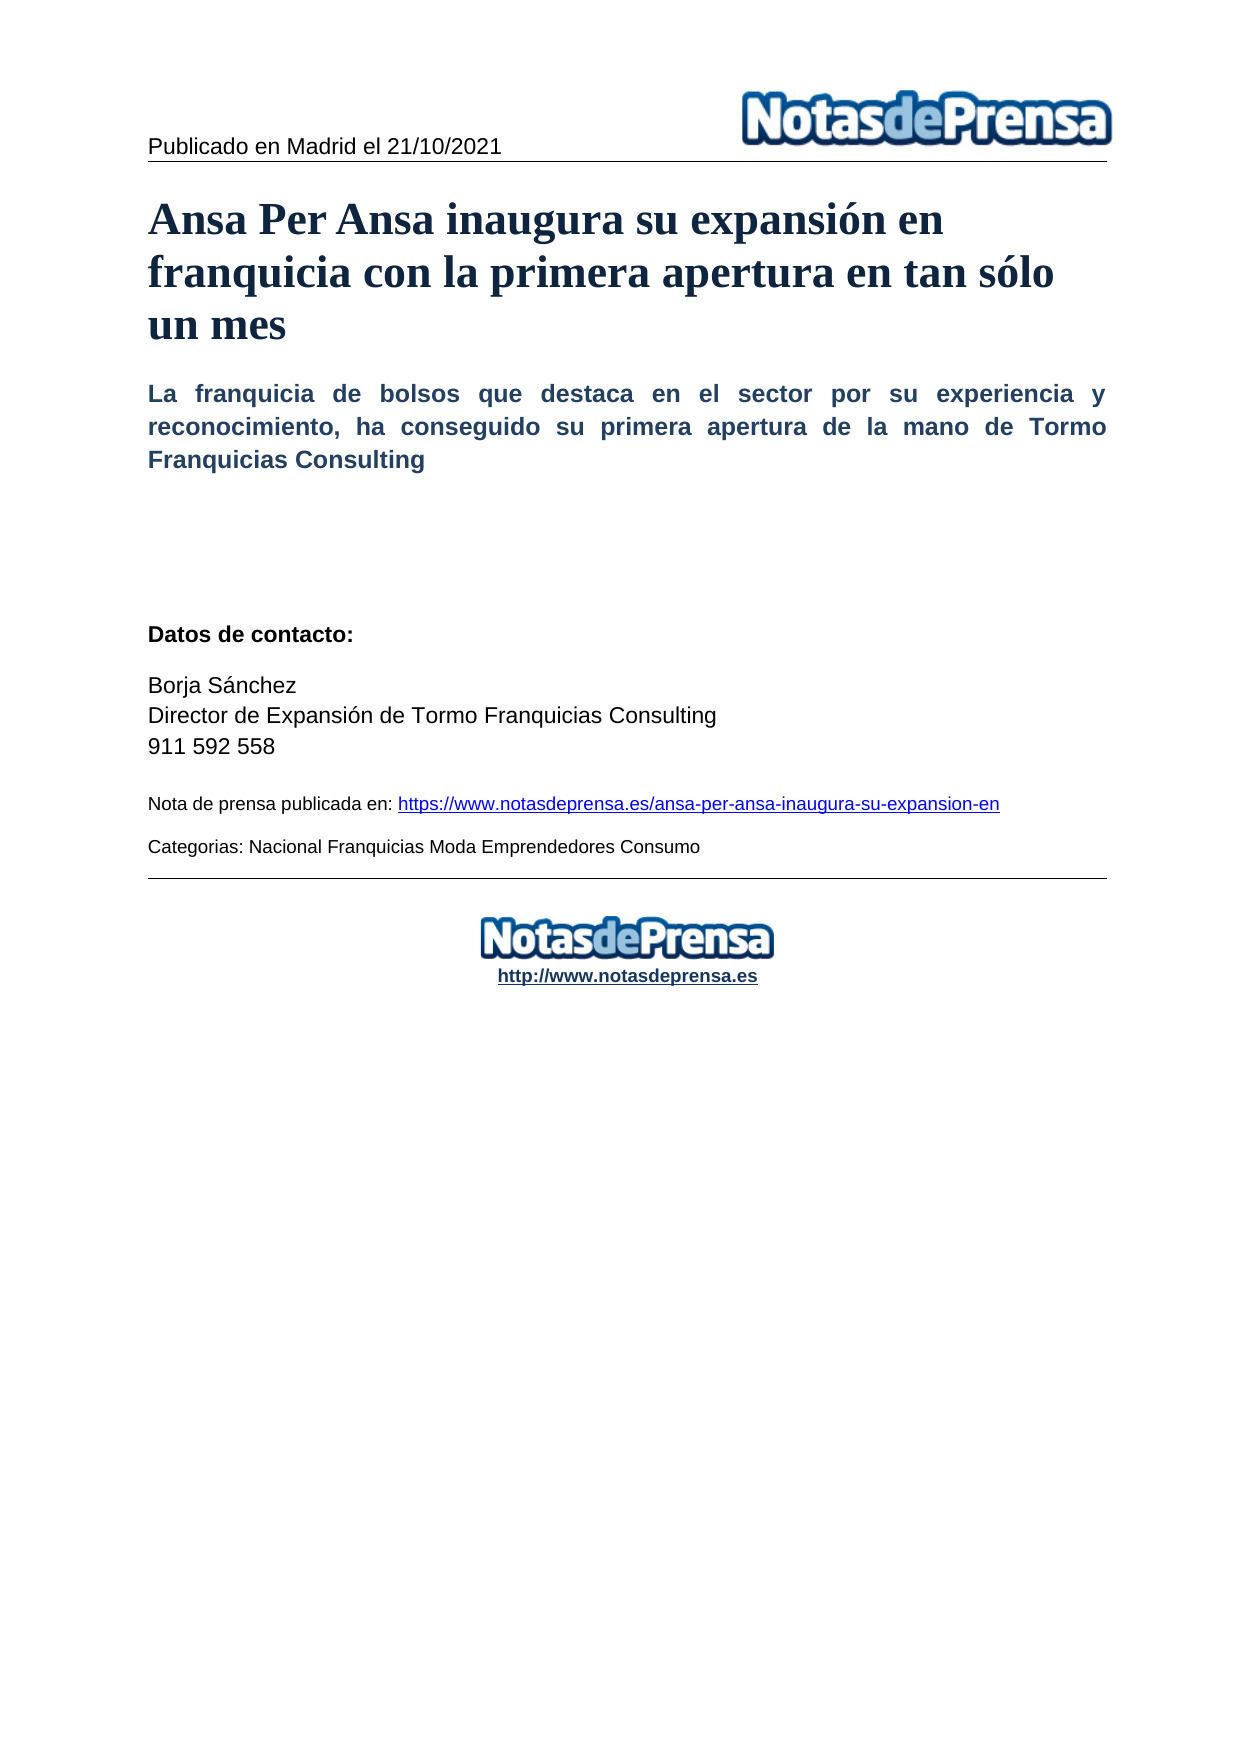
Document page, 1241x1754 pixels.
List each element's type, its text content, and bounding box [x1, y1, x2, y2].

text Director de Expansión de Tormo Franquicias Consulting [148, 702, 1063, 729]
text Publicado en Madrid el 21/10/2021 [148, 133, 1107, 161]
subtitle Ansa Per Ansa inaugura su expansión en franquicia con la primera apertura en tan sólo un mes [148, 192, 1107, 350]
text 911 592 558 [148, 733, 1063, 759]
text Nota de prensa publicada en: https://www.notasdeprensa.es/ansa-per-ansa-inaugura-su-expansion-en [148, 793, 1107, 814]
text Categorias: Nacional Franquicias Moda Emprendedores Consumo [148, 835, 1107, 857]
subtitle La franquicia de bolsos que destaca en el sector por su experiencia y reconocimiento, ha conseguido su primera apertura de la mano de Tormo Franquicias Consulting [148, 379, 1107, 474]
picture [742, 90, 1113, 148]
text Datos de contacto: [148, 621, 1107, 647]
text http://www.notasdeprensa.es [148, 965, 1107, 986]
text Borja Sánchez [148, 672, 1063, 698]
picture [480, 915, 775, 961]
